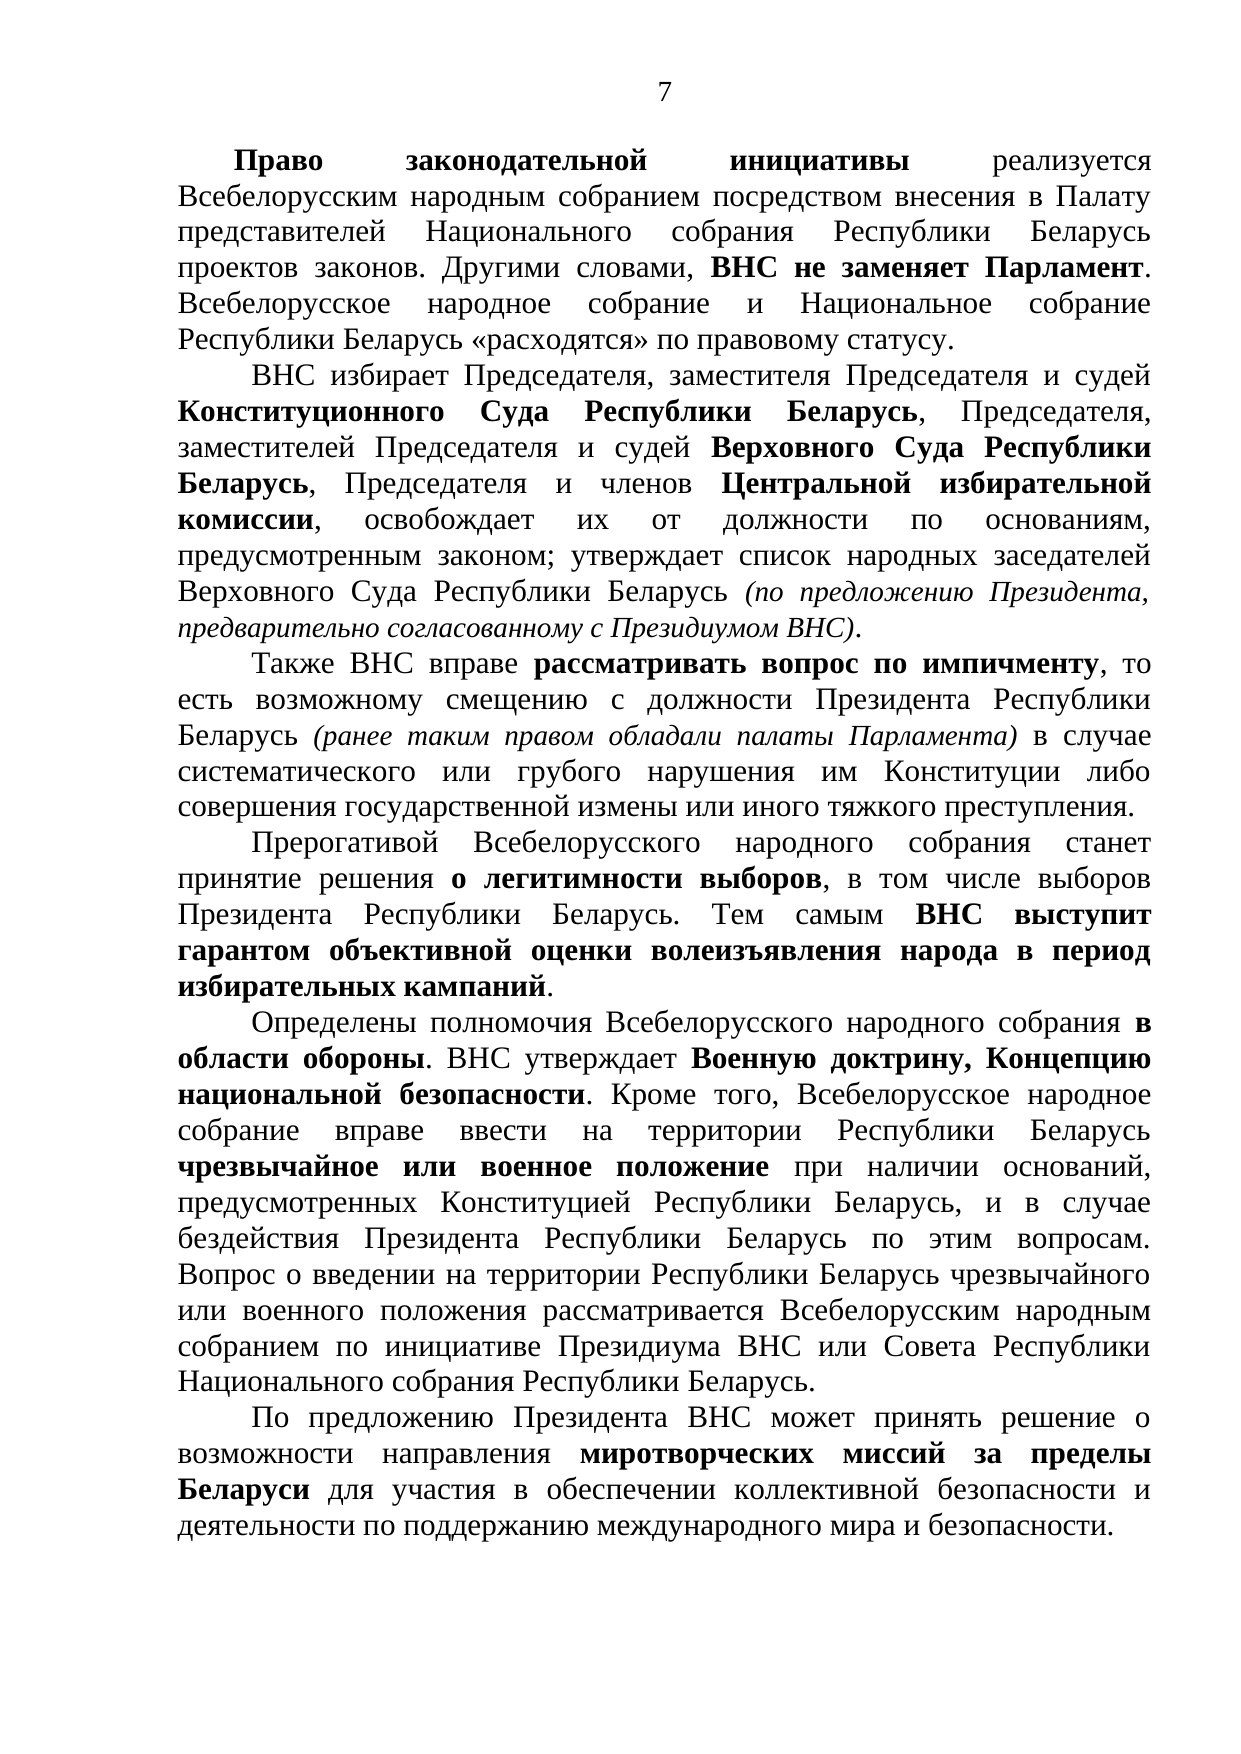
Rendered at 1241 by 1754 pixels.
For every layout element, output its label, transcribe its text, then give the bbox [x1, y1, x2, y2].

text Определены полномочия Всебелорусского народного собрания в области обороны. ВНС утверждает Военную доктрину, Концепцию национальной безопасности. Кроме того, Всебелорусское народное собрание вправе ввести на территории Республики Беларусь чрезвычайное или военное положение при наличии оснований, предусмотренных Конституцией Республики Беларусь, и в случае бездействия Президента Республики Беларусь по этим вопросам. Вопрос о введении на территории Республики Беларусь чрезвычайного или военного положения рассматривается Всебелорусским народным собранием по инициативе Президиума ВНС или Совета Республики Национального собрания Республики Беларусь. [177, 1003, 1152, 1399]
text Также ВНС вправе рассматривать вопрос по импичменту, то есть возможному смещению с должности Президента Республики Беларусь (ранее таким правом обладали палаты Парламента) в случае систематического или грубого нарушения им Конституции либо совершения государственной измены или иного тяжкого преступления. [177, 644, 1152, 824]
text Прерогативой Всебелорусского народного собрания станет принятие решения о легитимности выборов, в том числе выборов Президента Республики Беларусь. Тем самым ВНС выступит гарантом объективной оценки волеизъявления народа в период избирательных кампаний. [177, 824, 1152, 1003]
text ВНС избирает Председателя, заместителя Председателя и судей Конституционного Суда Республики Беларусь, Председателя, заместителей Председателя и судей Верховного Суда Республики Беларусь, Председателя и членов Центральной избирательной комиссии, освобождает их от должности по основаниям, предусмотренным законом; утверждает список народных заседателей Верховного Суда Республики Беларусь (по предложению Президента, предварительно согласованному с Президиумом ВНС). [177, 356, 1152, 644]
text Право законодательной инициативы реализуется Всебелорусским народным собранием посредством внесения в Палату представителей Национального собрания Республики Беларусь проектов законов. Другими словами, ВНС не заменяет Парламент. Всебелорусское народное собрание и Национальное собрание Республики Беларусь «расходятся» по правовому статусу. [177, 141, 1152, 356]
text По предложению Президента ВНС может принять решение о возможности направления миротворческих миссий за пределы Беларуси для участия в обеспечении коллективной безопасности и деятельности по поддержанию международного мира и безопасности. [177, 1399, 1152, 1542]
